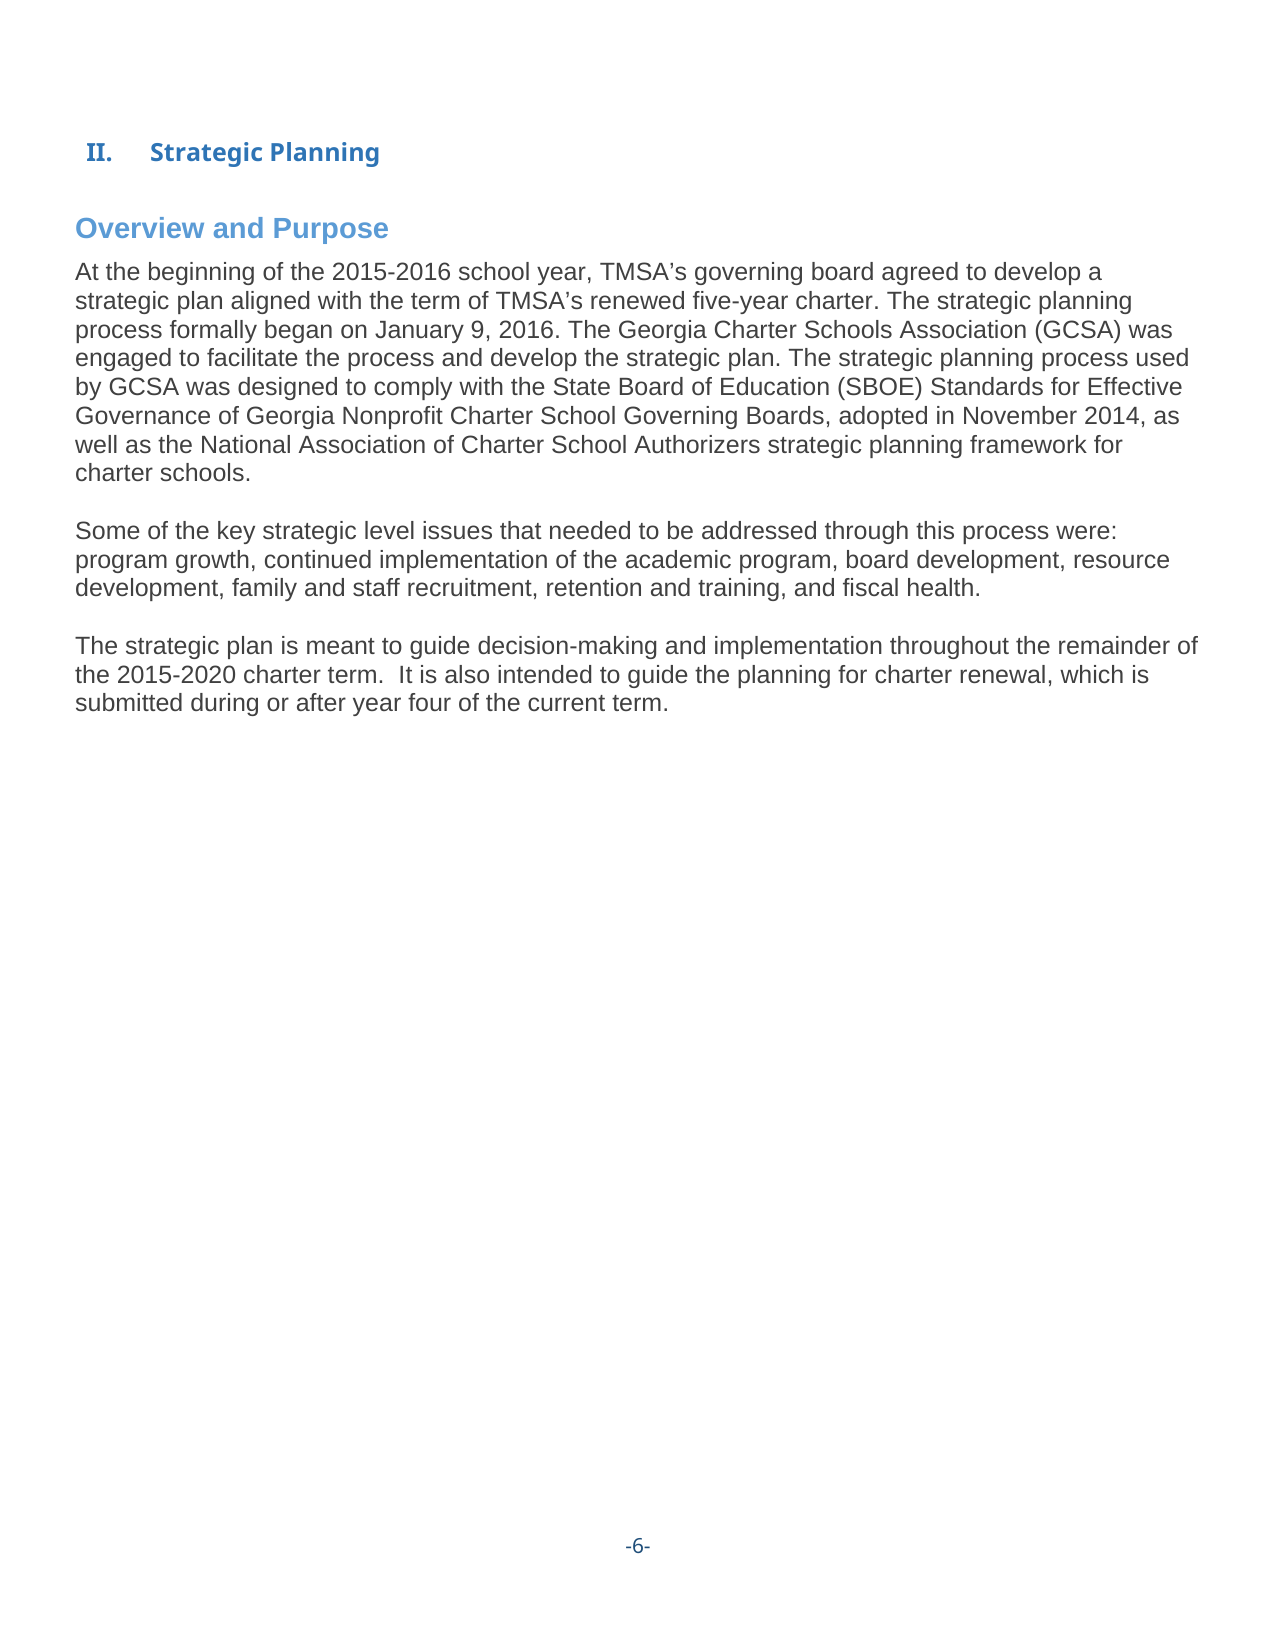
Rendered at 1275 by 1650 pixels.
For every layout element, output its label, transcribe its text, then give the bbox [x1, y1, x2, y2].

text At the beginning of the 2015-2016 school year, TMSA’s governing board agreed to develop a strategic plan aligned with the term of TMSA’s renewed five-year charter. The strategic planning process formally began on January 9, 2016. The Georgia Charter Schools Association (GCSA) was engaged to facilitate the process and develop the strategic plan. The strategic planning process used by GCSA was designed to comply with the State Board of Education (SBOE) Standards for Effective Governance of Georgia Nonprofit Charter School Governing Boards, adopted in November 2014, as well as the National Association of Charter School Authorizers strategic planning framework for charter schools. [75, 257, 1200, 487]
subtitle Overview and Purpose [75, 211, 1200, 244]
text Some of the key strategic level issues that needed to be addressed through this process were: program growth, continued implementation of the academic program, board development, resource development, family and staff recruitment, retention and training, and fiscal health. [75, 516, 1200, 602]
subtitle Strategic Planning [112, 134, 1200, 168]
text The strategic plan is meant to guide decision-making and implementation throughout the remainder of the 2015-2020 charter term. It is also intended to guide the planning for charter renewal, which is submitted during or after year four of the current term. [75, 631, 1200, 717]
